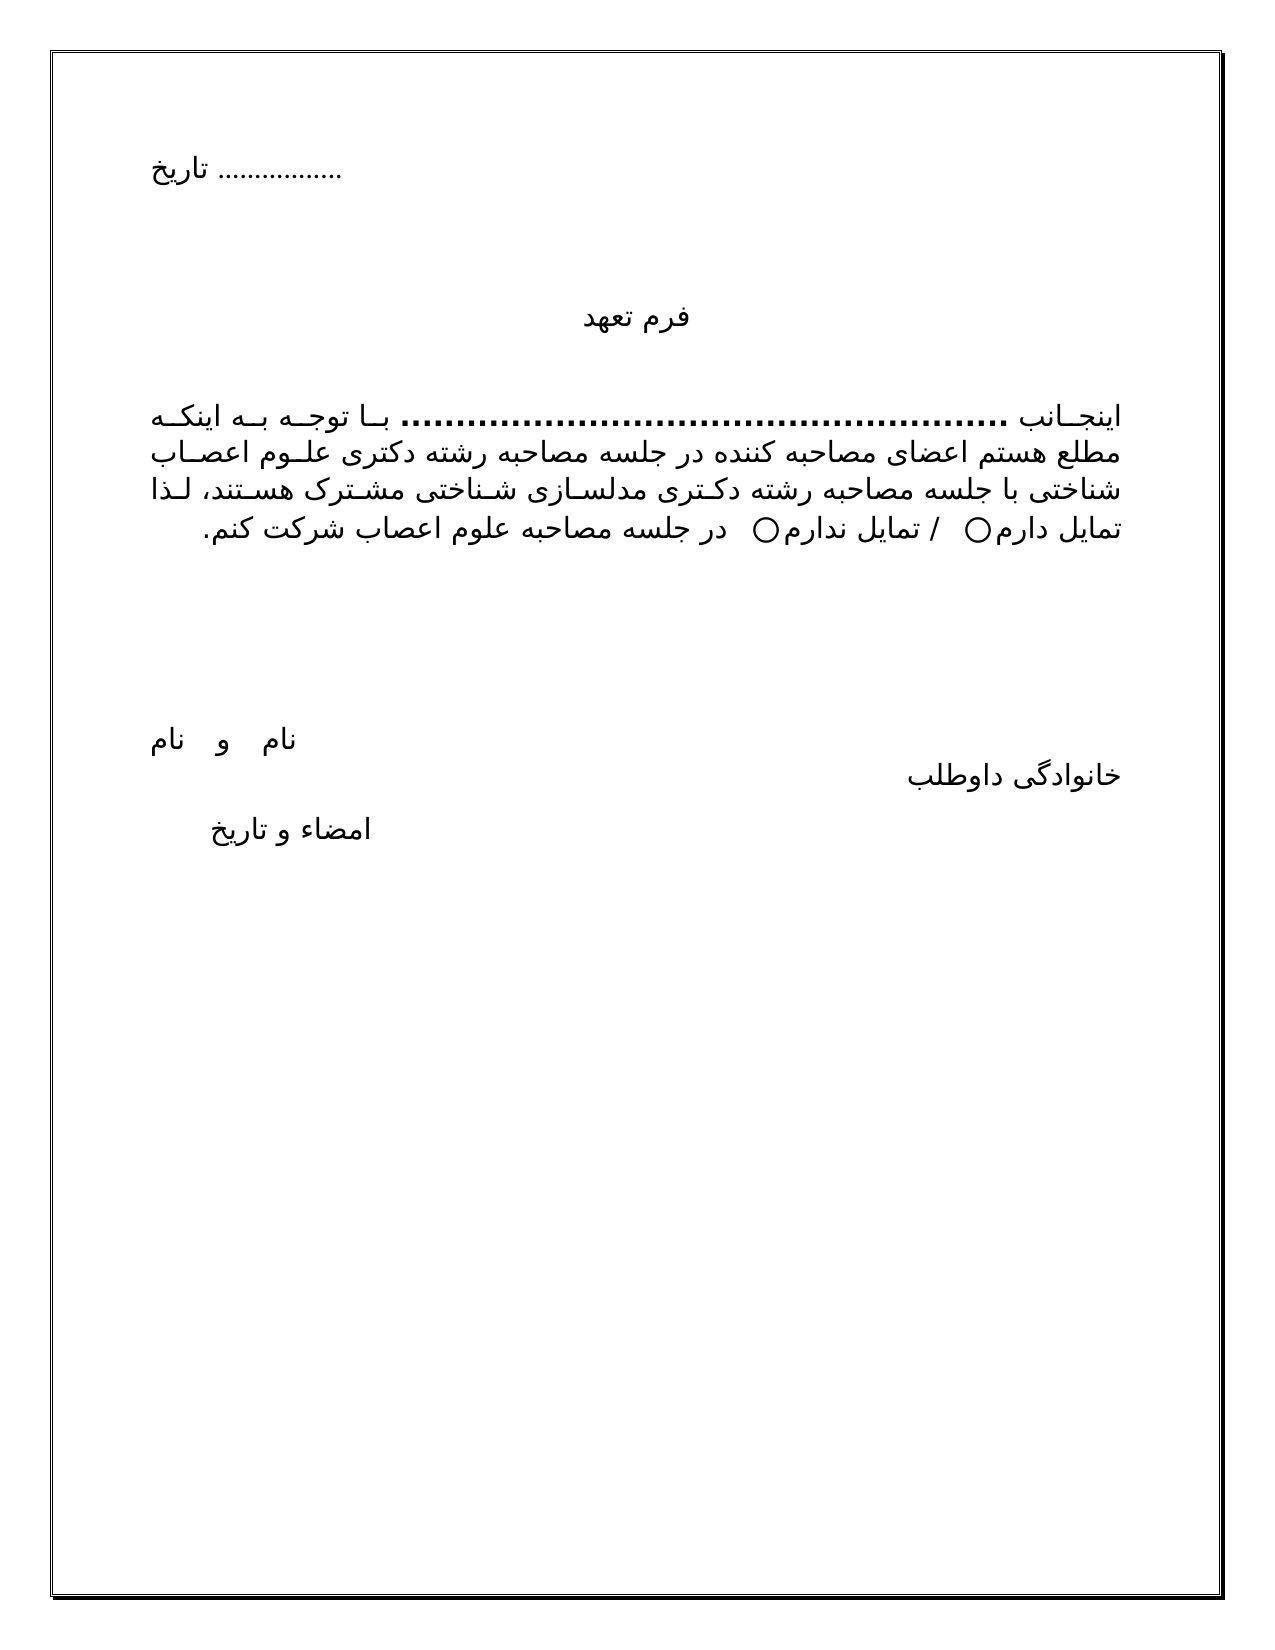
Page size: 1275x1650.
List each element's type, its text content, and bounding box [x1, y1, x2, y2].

text امضاء و تاریخ [150, 812, 1122, 846]
text فرم تعهد [150, 299, 1122, 333]
text نام و نام خانوادگی داوطلب [150, 722, 1122, 793]
text تاریخ ................. [150, 150, 1122, 186]
text اینجانب ....................................................... با توجه به اینکه مطلع هستم اعضای مصاحبه کننده در جلسه مصاحبه رشته دکتری علوم اعصاب شناختی با جلسه مصاحبه رشته دکتری مدلسازی شناختی مشترک هستند، لذا تمایل دارم ⃝ / تمایل ندارم ⃝ در جلسه مصاحبه علوم اعصاب شرکت کنم. [150, 399, 1122, 545]
